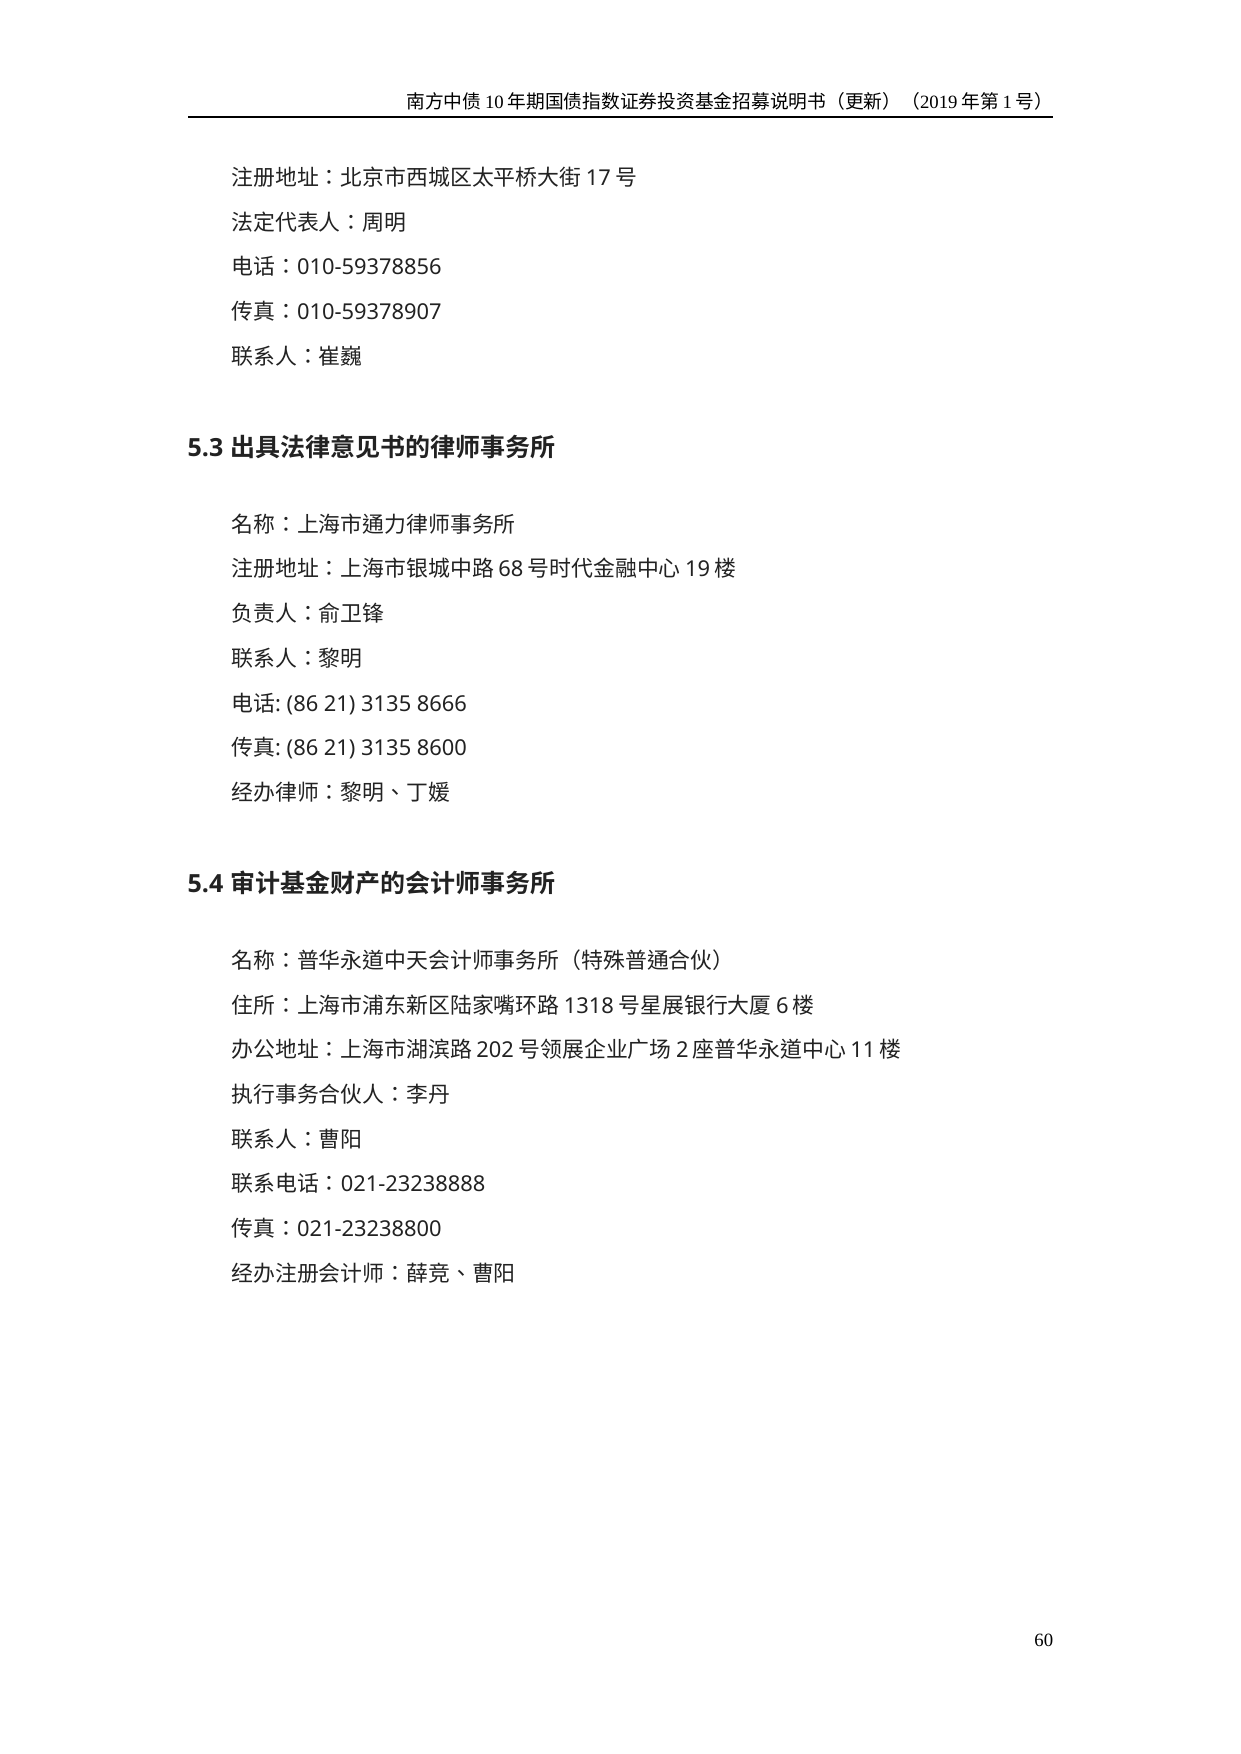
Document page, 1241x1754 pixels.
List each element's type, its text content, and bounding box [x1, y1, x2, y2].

text 传真：010-59378907 [187, 296, 1053, 326]
text 负责人：俞卫锋 [187, 598, 1053, 628]
text 法定代表人：周明 [187, 207, 1053, 236]
text 名称：普华永道中天会计师事务所（特殊普通合伙） [187, 945, 1053, 975]
text 住所：上海市浦东新区陆家嘴环路1318号星展银行大厦6楼 [187, 989, 1053, 1019]
text 电话: (86 21) 3135 8666 [187, 687, 1053, 717]
text 联系人：曹阳 [187, 1124, 1053, 1153]
text 电话：010-59378856 [187, 251, 1053, 281]
text 执行事务合伙人：李丹 [187, 1079, 1053, 1109]
text 联系人：崔巍 [187, 341, 1053, 371]
text 经办注册会计师：薛竞、曹阳 [187, 1258, 1053, 1287]
text 5.3 出具法律意见书的律师事务所 [187, 414, 1053, 479]
text 联系人：黎明 [187, 643, 1053, 673]
text 办公地址：上海市湖滨路202号领展企业广场2座普华永道中心11楼 [187, 1034, 1053, 1064]
text 注册地址：上海市银城中路68号时代金融中心19楼 [187, 553, 1053, 583]
text 传真：021-23238800 [187, 1213, 1053, 1243]
text 联系电话：021-23238888 [187, 1168, 1053, 1198]
text 名称：上海市通力律师事务所 [187, 509, 1053, 538]
text 传真: (86 21) 3135 8600 [187, 732, 1053, 762]
text 注册地址：北京市西城区太平桥大街17号 [187, 162, 1053, 192]
text 经办律师：黎明、丁媛 [187, 777, 1053, 807]
text 5.4 审计基金财产的会计师事务所 [187, 851, 1053, 916]
